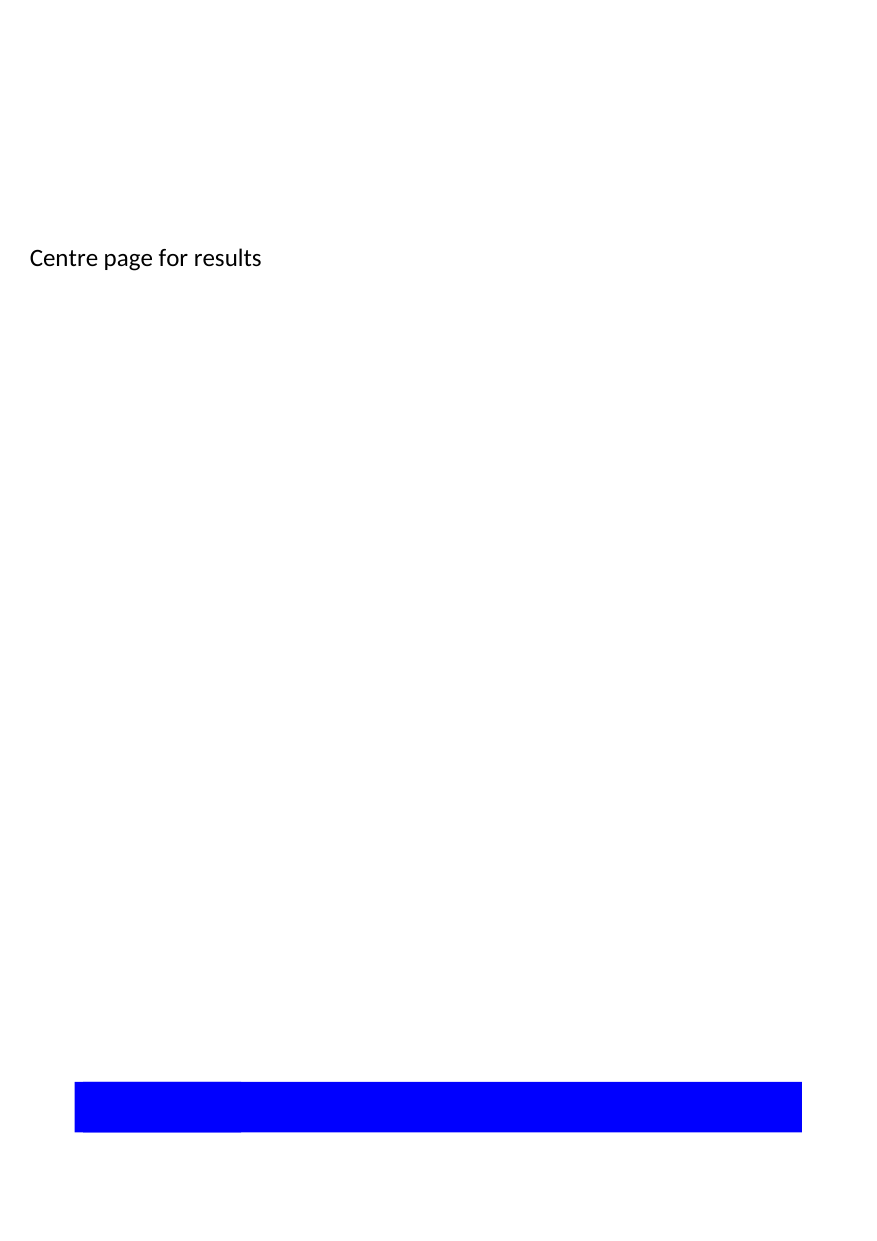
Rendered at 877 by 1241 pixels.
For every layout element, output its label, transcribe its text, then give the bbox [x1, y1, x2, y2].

text Centre page for results [29, 242, 847, 273]
